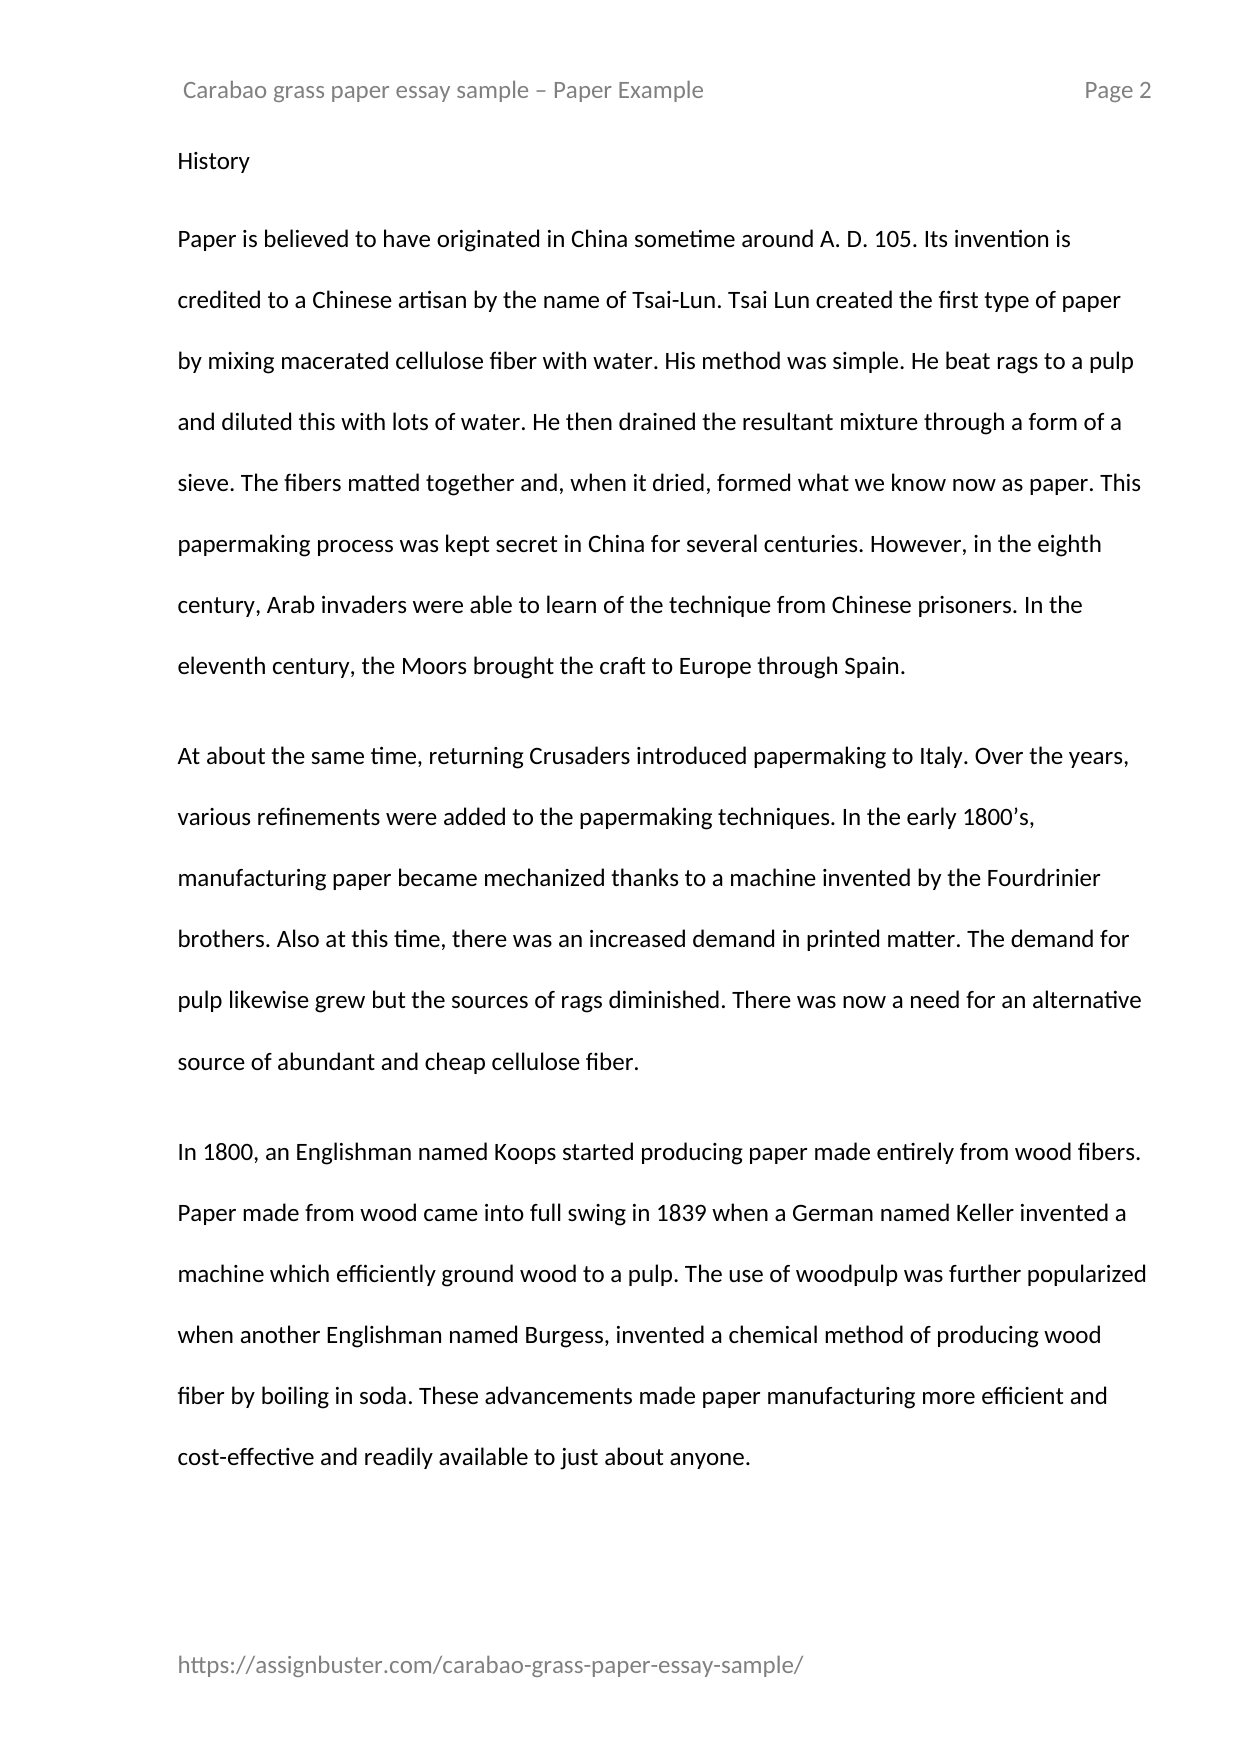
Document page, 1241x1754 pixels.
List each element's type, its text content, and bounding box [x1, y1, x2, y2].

text History [177, 145, 1152, 176]
text Paper is believed to have originated in China sometime around A. D. 105. Its invention is credited to a Chinese artisan by the name of Tsai-Lun. Tsai Lun created the first type of paper by mixing macerated cellulose fiber with water. His method was simple. He beat rags to a pulp and diluted this with lots of water. He then drained the resultant mixture through a form of a sieve. The fibers matted together and, when it dried, formed what we know now as paper. This papermaking process was kept secret in China for several centuries. However, in the eighth century, Arab invaders were able to learn of the technique from Chinese prisoners. In the eleventh century, the Moors brought the craft to Europe through Spain. [177, 223, 1152, 681]
text At about the same time, returning Crusaders introduced papermaking to Italy. Over the years, various refinements were added to the papermaking techniques. In the early 1800’s, manufacturing paper became mechanized thanks to a machine invented by the Fourdrinier brothers. Also at this time, there was an increased demand in printed matter. The demand for pulp likewise grew but the sources of rags diminished. There was now a need for an alternative source of abundant and cheap cellulose fiber. [177, 741, 1152, 1076]
text In 1800, an Englishman named Koops started producing paper made entirely from wood fibers. Paper made from wood came into full swing in 1839 when a German named Keller invented a machine which efficiently ground wood to a pulp. The use of woodpulp was further popularized when another Englishman named Burgess, invented a chemical method of producing wood fiber by boiling in soda. These advancements made paper manufacturing more efficient and cost-effective and readily available to just about anyone. [177, 1136, 1152, 1472]
